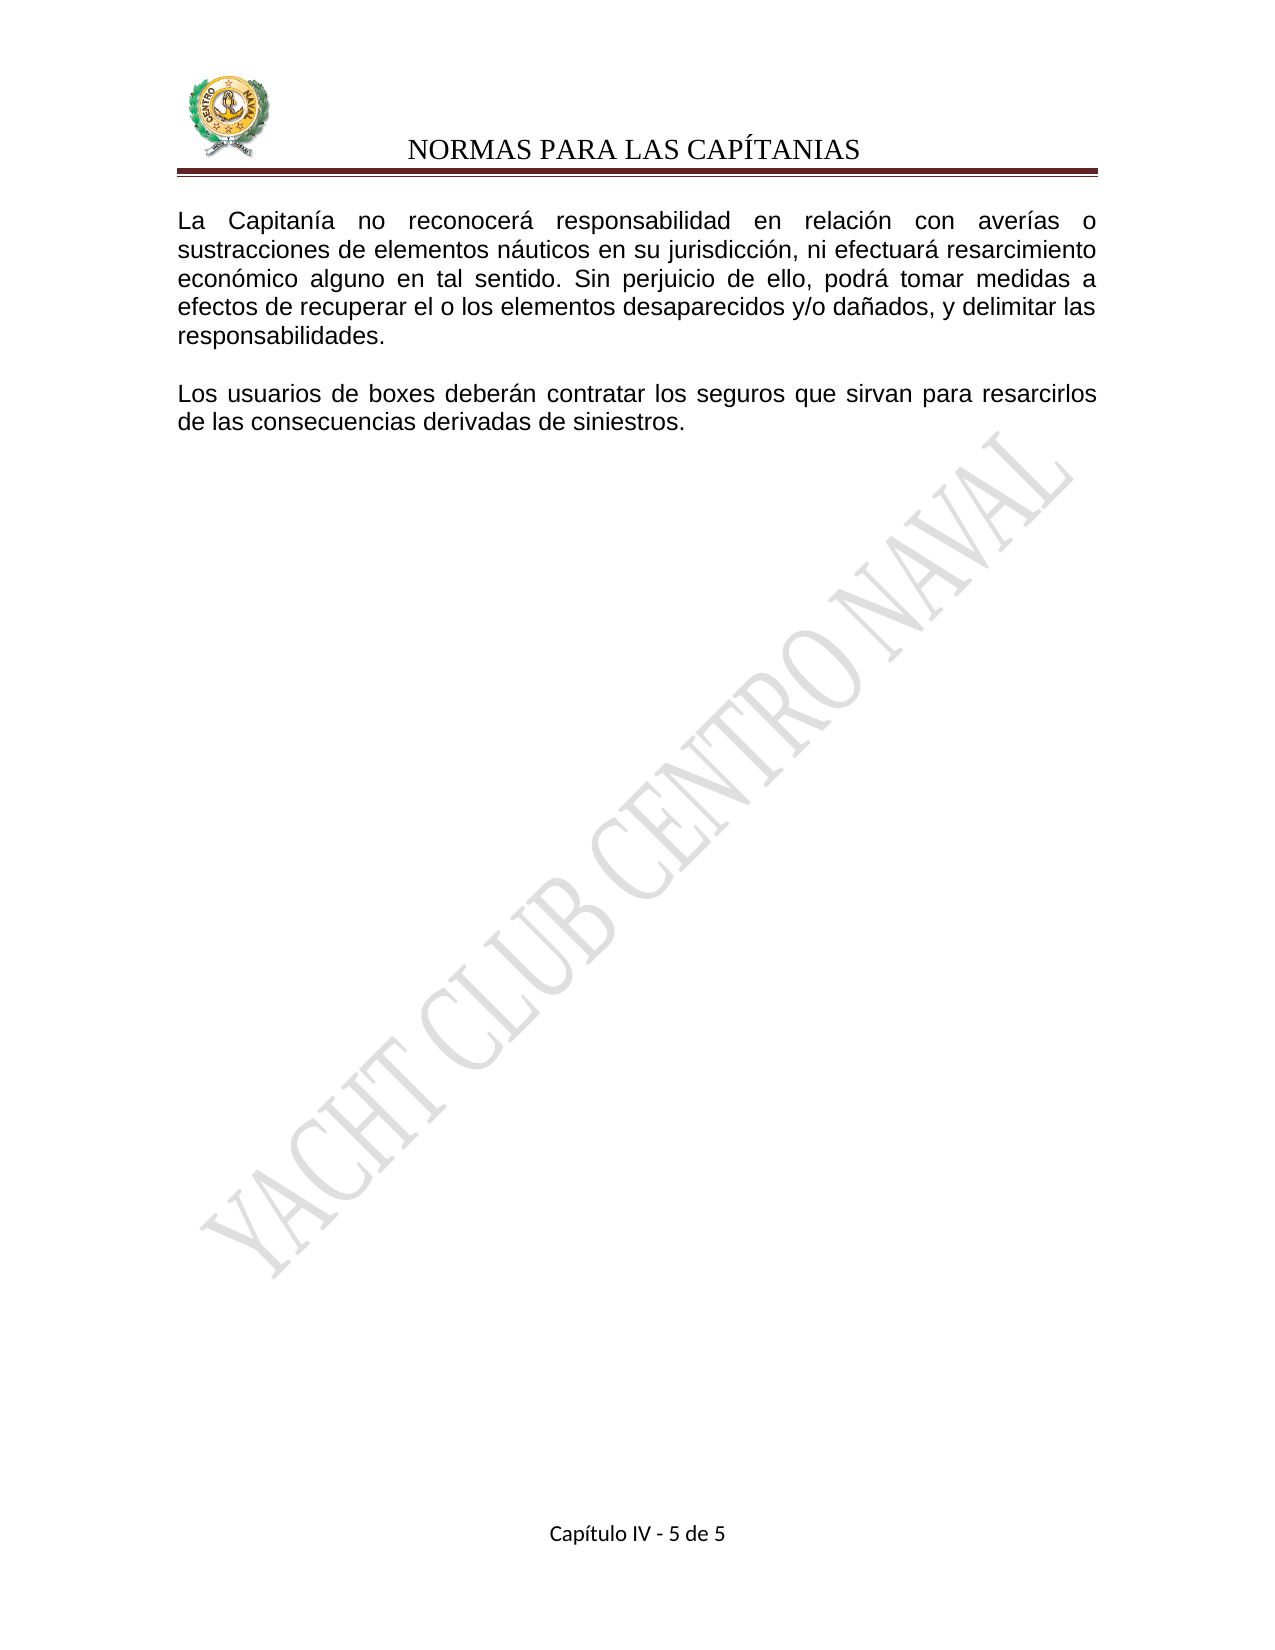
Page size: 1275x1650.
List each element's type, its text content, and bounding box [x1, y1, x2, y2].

text no reconocerá responsabilidad en relación con averías o sustracciones de elementos náuticos en su jurisdicción, ni efectuará resarcimiento económico alguno en tal sentido. Sin perjuicio de ello, podrá tomar medidas a efectos de recuperar el o los elementos desaparecidos y/o dañados, y delimitar las responsabilidades. [177, 206, 1098, 350]
picture [177, 73, 279, 160]
text Los usuarios de boxes deberán contratar los seguros que sirvan para resarcirlos de las consecuencias derivadas de siniestros. [177, 379, 1098, 436]
